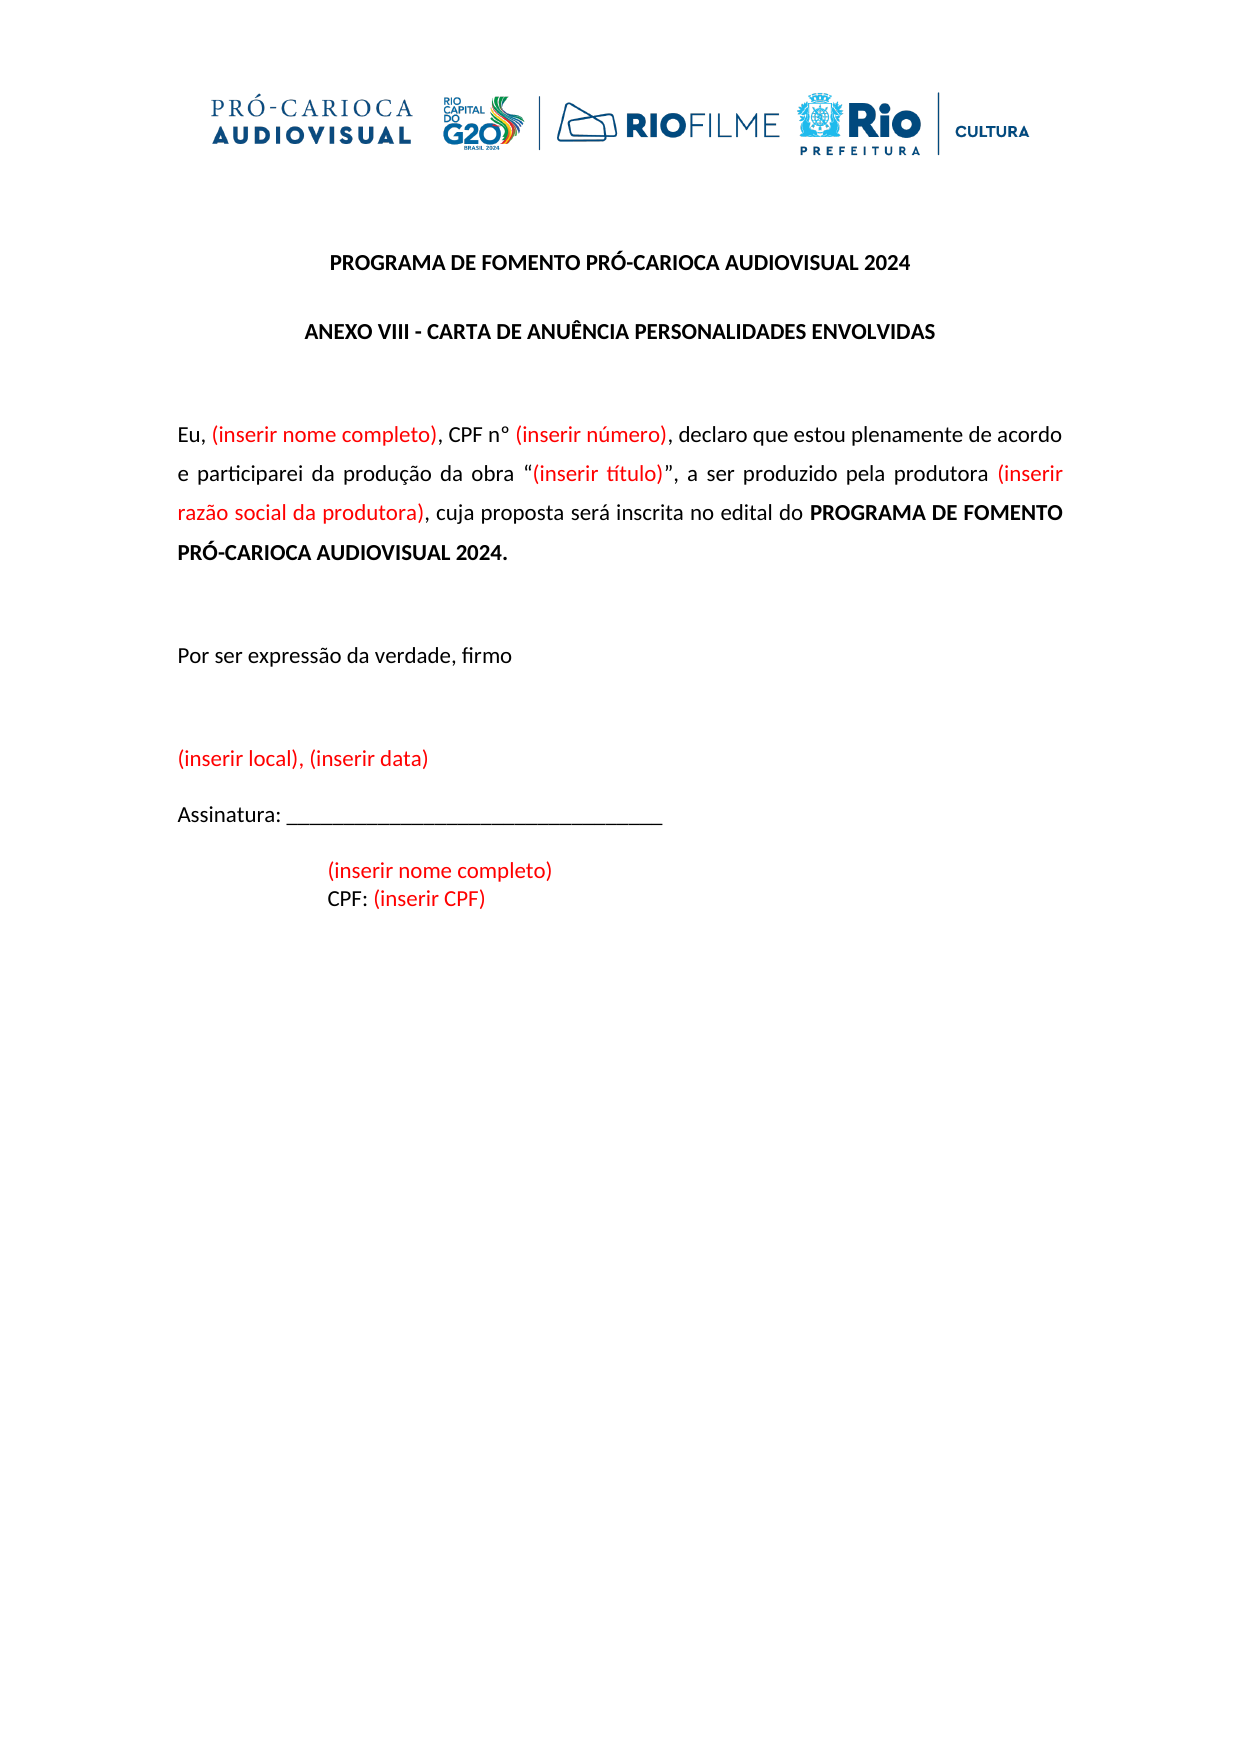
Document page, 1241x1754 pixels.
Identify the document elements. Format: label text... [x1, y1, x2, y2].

text (inserir nome completo) [327, 856, 1063, 884]
picture [176, 73, 1063, 168]
text Por ser expressão da verdade, firmo [177, 641, 1063, 669]
text ANEXO VIII - CARTA DE ANUÊNCIA PERSONALIDADES ENVOLVIDAS [177, 317, 1063, 345]
text (inserir local), (inserir data) [177, 744, 1063, 772]
text Eu, (inserir nome completo), CPF nº (inserir número), declaro que estou plenamente de acordo e participarei da produção da obra “(inserir título)”, a ser produzido pela produtora (inserir razão social da produtora), cuja proposta será inscrita no edital do PROGRAMA DE FOMENTO PRÓ-CARIOCA AUDIOVISUAL 2024. [177, 420, 1063, 566]
text PROGRAMA DE FOMENTO PRÓ-CARIOCA AUDIOVISUAL 2024 [177, 248, 1063, 276]
text Assinatura: _________________________________ [177, 800, 1063, 828]
text CPF: (inserir CPF) [327, 884, 1063, 912]
